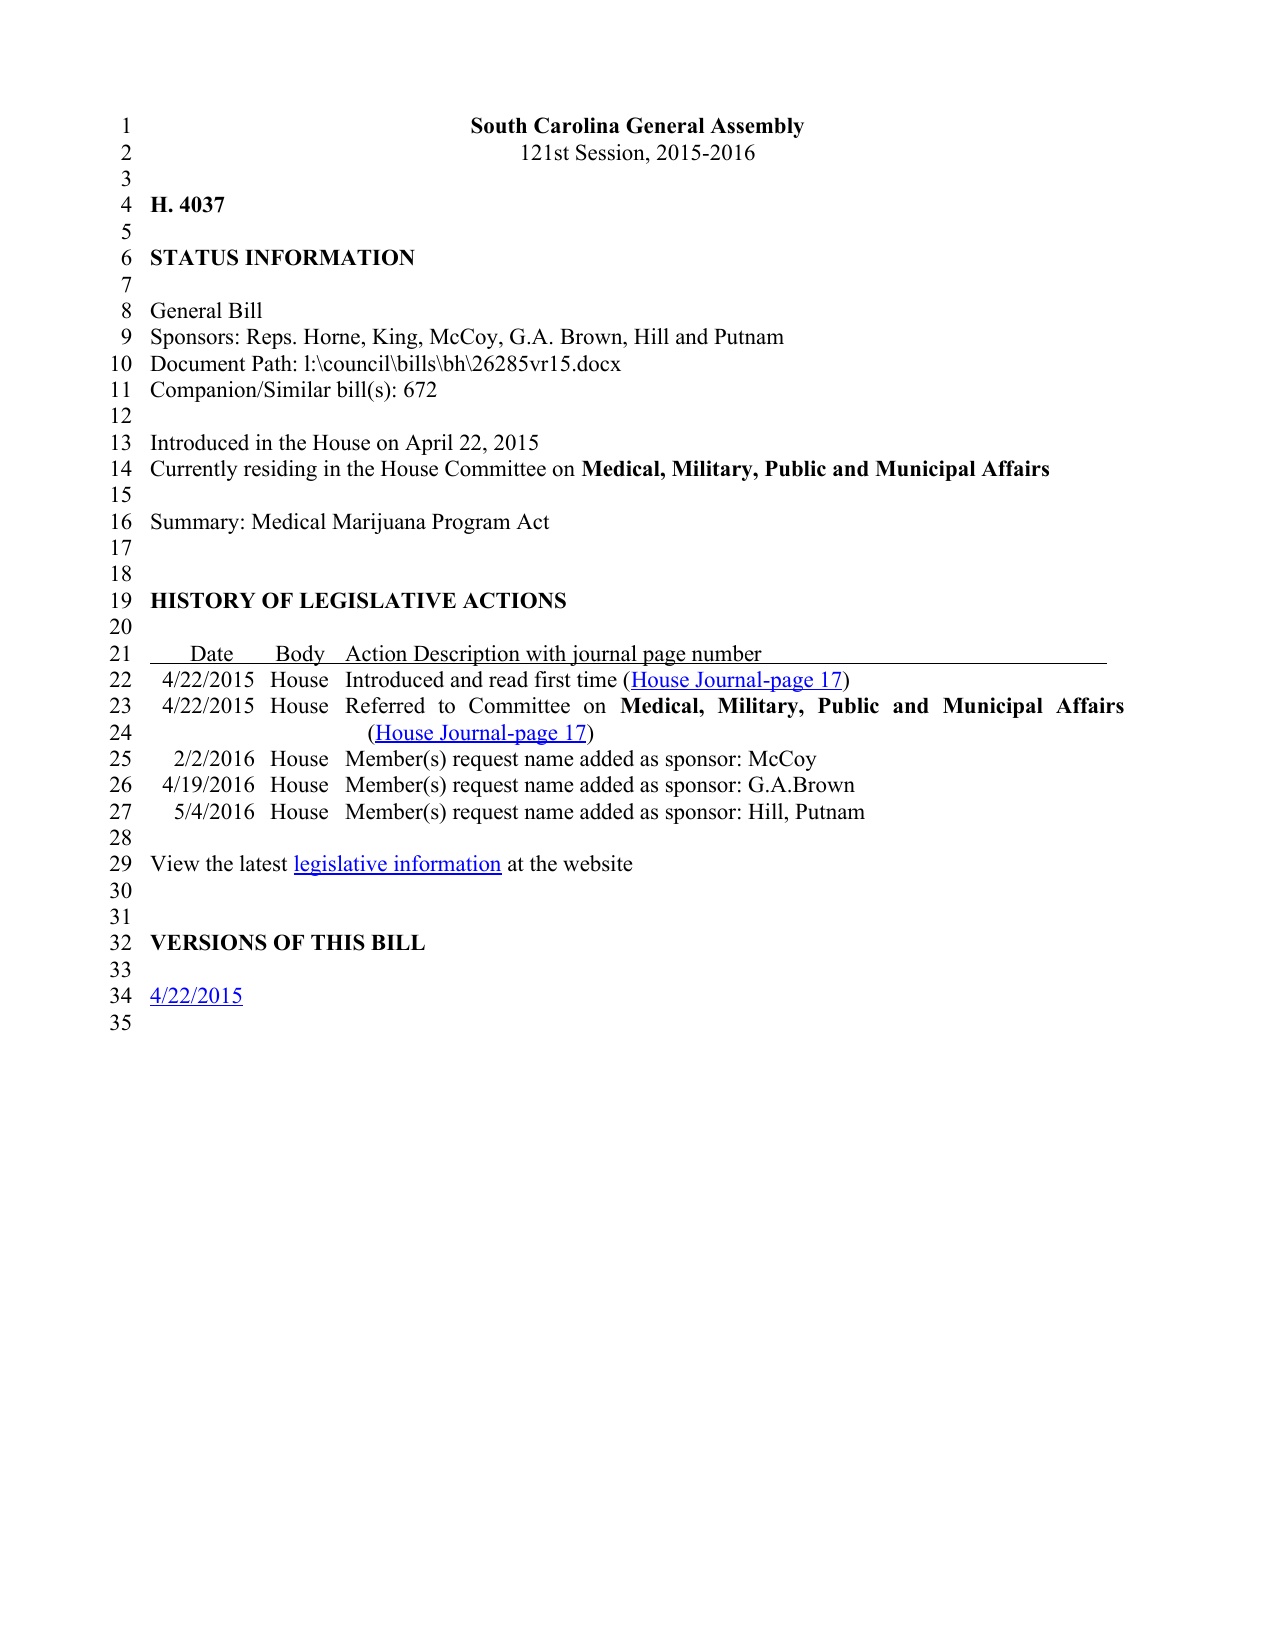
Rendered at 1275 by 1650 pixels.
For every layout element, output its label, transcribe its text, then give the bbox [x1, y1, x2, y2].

text 4/22/2015 House Introduced and read first time (House Journal-page 17) [150, 666, 1125, 692]
text South Carolina General Assembly [150, 112, 1125, 139]
text Sponsors: Reps. Horne, King, McCoy, G.A. Brown, Hill and Putnam [150, 323, 1125, 350]
text 4/22/2015 [150, 982, 1125, 1008]
text VERSIONS OF THIS BILL [150, 929, 1125, 956]
text Introduced in the House on April 22, 2015 [150, 429, 1125, 455]
text Date Body Action Description with journal page number [150, 639, 1125, 666]
text View the latest legislative information at the website [150, 850, 1125, 877]
text HISTORY OF LEGISLATIVE ACTIONS [150, 587, 1125, 613]
text 4/19/2016 House Member(s) request name added as sponsor: G.A.Brown [150, 771, 1125, 798]
text 4/22/2015 House Referred to Committee on Medical, Military, Public and Municipal Affairs (House Journal-page 17) [150, 692, 1125, 745]
text 121st Session, 2015-2016 [150, 139, 1125, 165]
text STATUS INFORMATION [150, 244, 1125, 271]
text 5/4/2016 House Member(s) request name added as sponsor: Hill, Putnam [150, 798, 1125, 824]
text H. 4037 [150, 192, 1125, 218]
text Companion/Similar bill(s): 672 [150, 376, 1125, 402]
text Summary: Medical Marijuana Program Act [150, 508, 1125, 534]
text Document Path: l:\council\bills\bh\26285vr15.docx [150, 350, 1125, 376]
text Currently residing in the House Committee on Medical, Military, Public and Municipal Affairs [150, 455, 1125, 481]
text 2/2/2016 House Member(s) request name added as sponsor: McCoy [150, 745, 1125, 771]
text General Bill [150, 297, 1125, 323]
